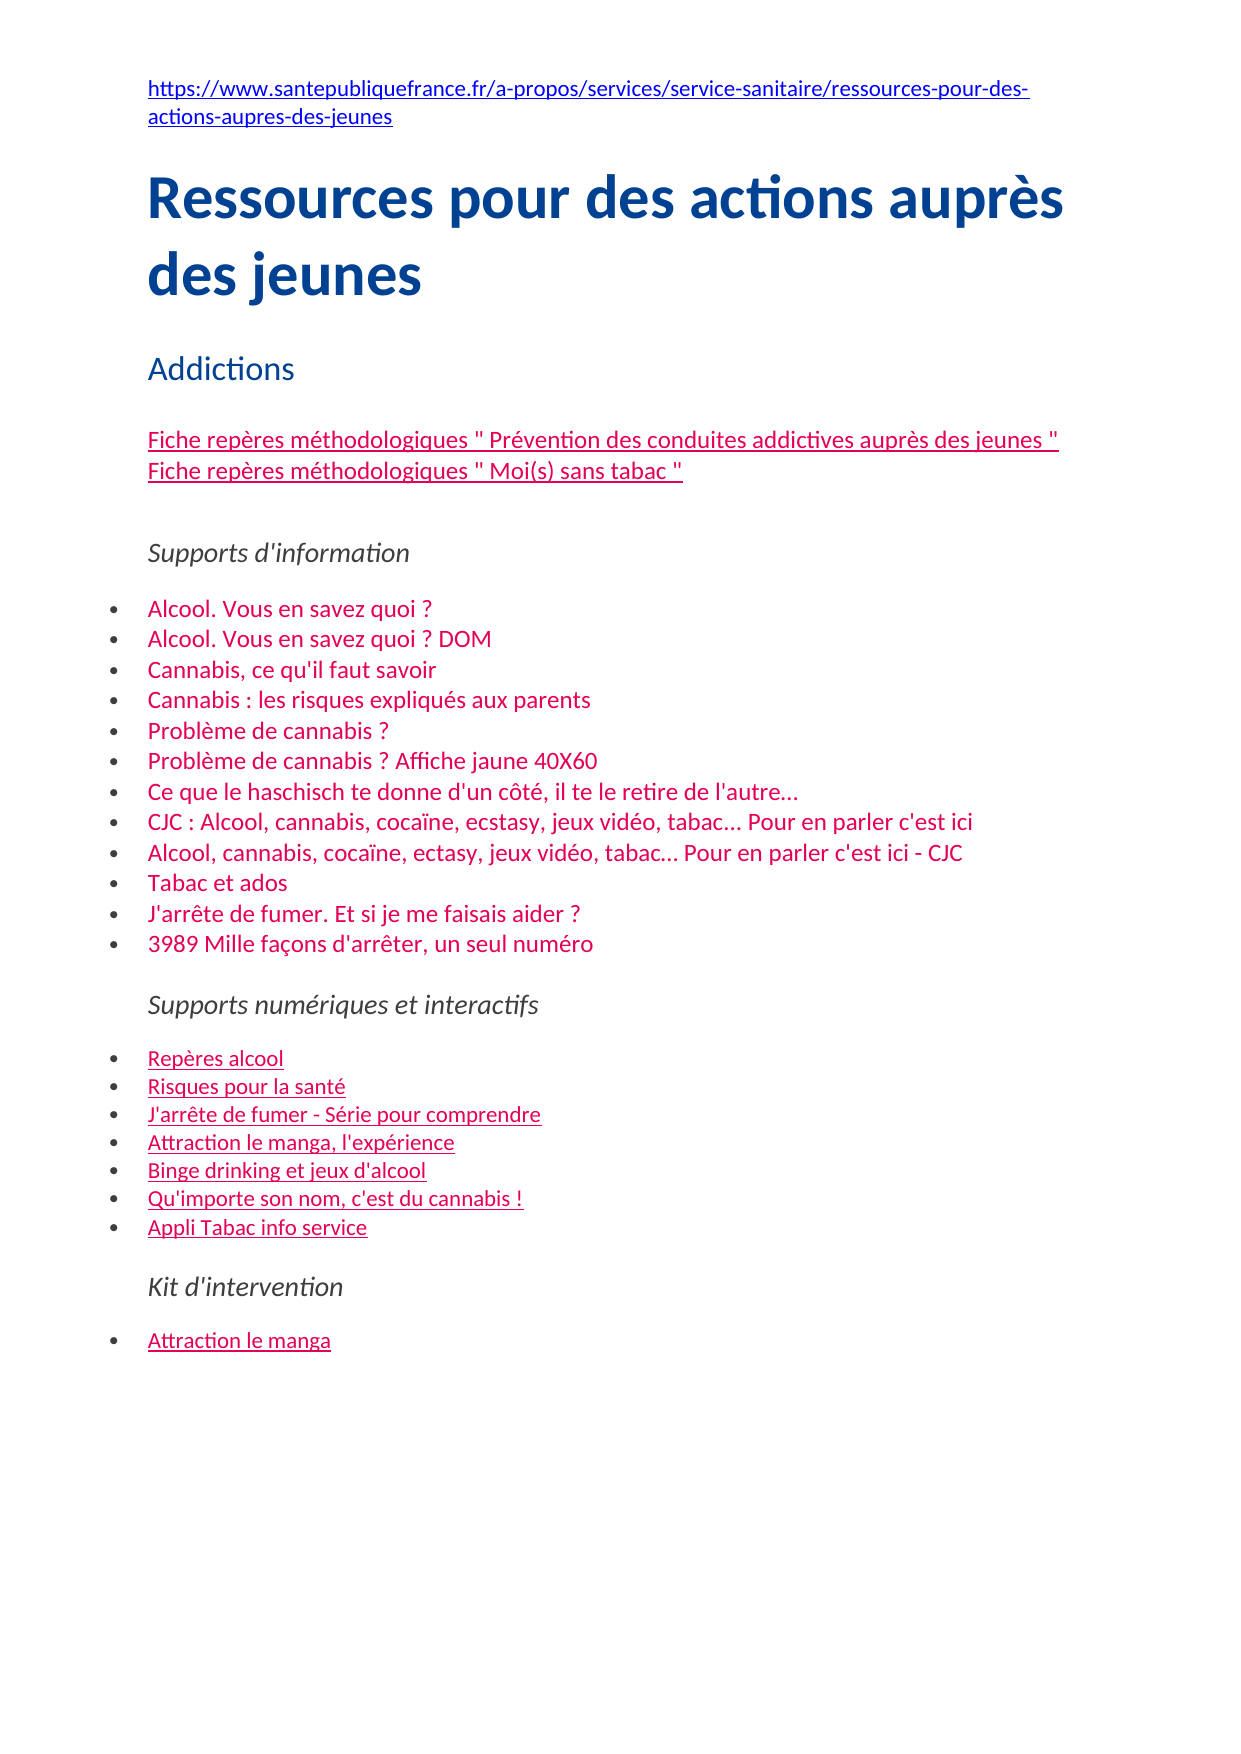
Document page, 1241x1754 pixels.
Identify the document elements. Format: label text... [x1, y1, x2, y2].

subtitle Supports d'information [148, 535, 1093, 570]
list Appli Tabac info service [110, 1213, 1093, 1241]
subtitle Supports numériques et interactifs [148, 987, 1093, 1021]
list Binge drinking et jeux d'alcool [110, 1157, 1093, 1184]
list Alcool. Vous en savez quoi ? DOM [110, 623, 1093, 654]
list 3989 Mille façons d'arrêter, un seul numéro [110, 928, 1093, 959]
list Attraction le manga, l'expérience [110, 1128, 1093, 1157]
list Qu'importe son nom, c'est du cannabis ! [110, 1184, 1093, 1213]
list CJC : Alcool, cannabis, cocaïne, ecstasy, jeux vidéo, tabac... Pour en parler c'est ici [110, 806, 1093, 837]
list Risques pour la santé [110, 1072, 1093, 1101]
text Fiche repères méthodologiques " Moi(s) sans tabac " [148, 455, 1093, 485]
list Problème de cannabis ? [110, 715, 1093, 745]
list Alcool, cannabis, cocaïne, ectasy, jeux vidéo, tabac… Pour en parler c'est ici - CJC [110, 837, 1093, 867]
list Cannabis, ce qu'il faut savoir [110, 654, 1093, 684]
list Attraction le manga [110, 1326, 1093, 1354]
subtitle Kit d'intervention [148, 1269, 1093, 1303]
list Repères alcool [110, 1044, 1093, 1072]
text Addictions [148, 346, 1093, 388]
list Alcool. Vous en savez quoi ? [110, 593, 1093, 623]
list Cannabis : les risques expliqués aux parents [110, 684, 1093, 715]
list Tabac et ados [110, 867, 1093, 898]
list Problème de cannabis ? Affiche jaune 40X60 [110, 745, 1093, 776]
list J'arrête de fumer - Série pour comprendre [110, 1101, 1093, 1128]
text Fiche repères méthodologiques " Prévention des conduites addictives auprès des jeunes " [148, 424, 1093, 455]
text Ressources pour des actions auprès des jeunes [148, 158, 1093, 311]
list J'arrête de fumer. Et si je me faisais aider ? [110, 898, 1093, 928]
list Ce que le haschisch te donne d'un côté, il te le retire de l'autre… [110, 776, 1093, 806]
